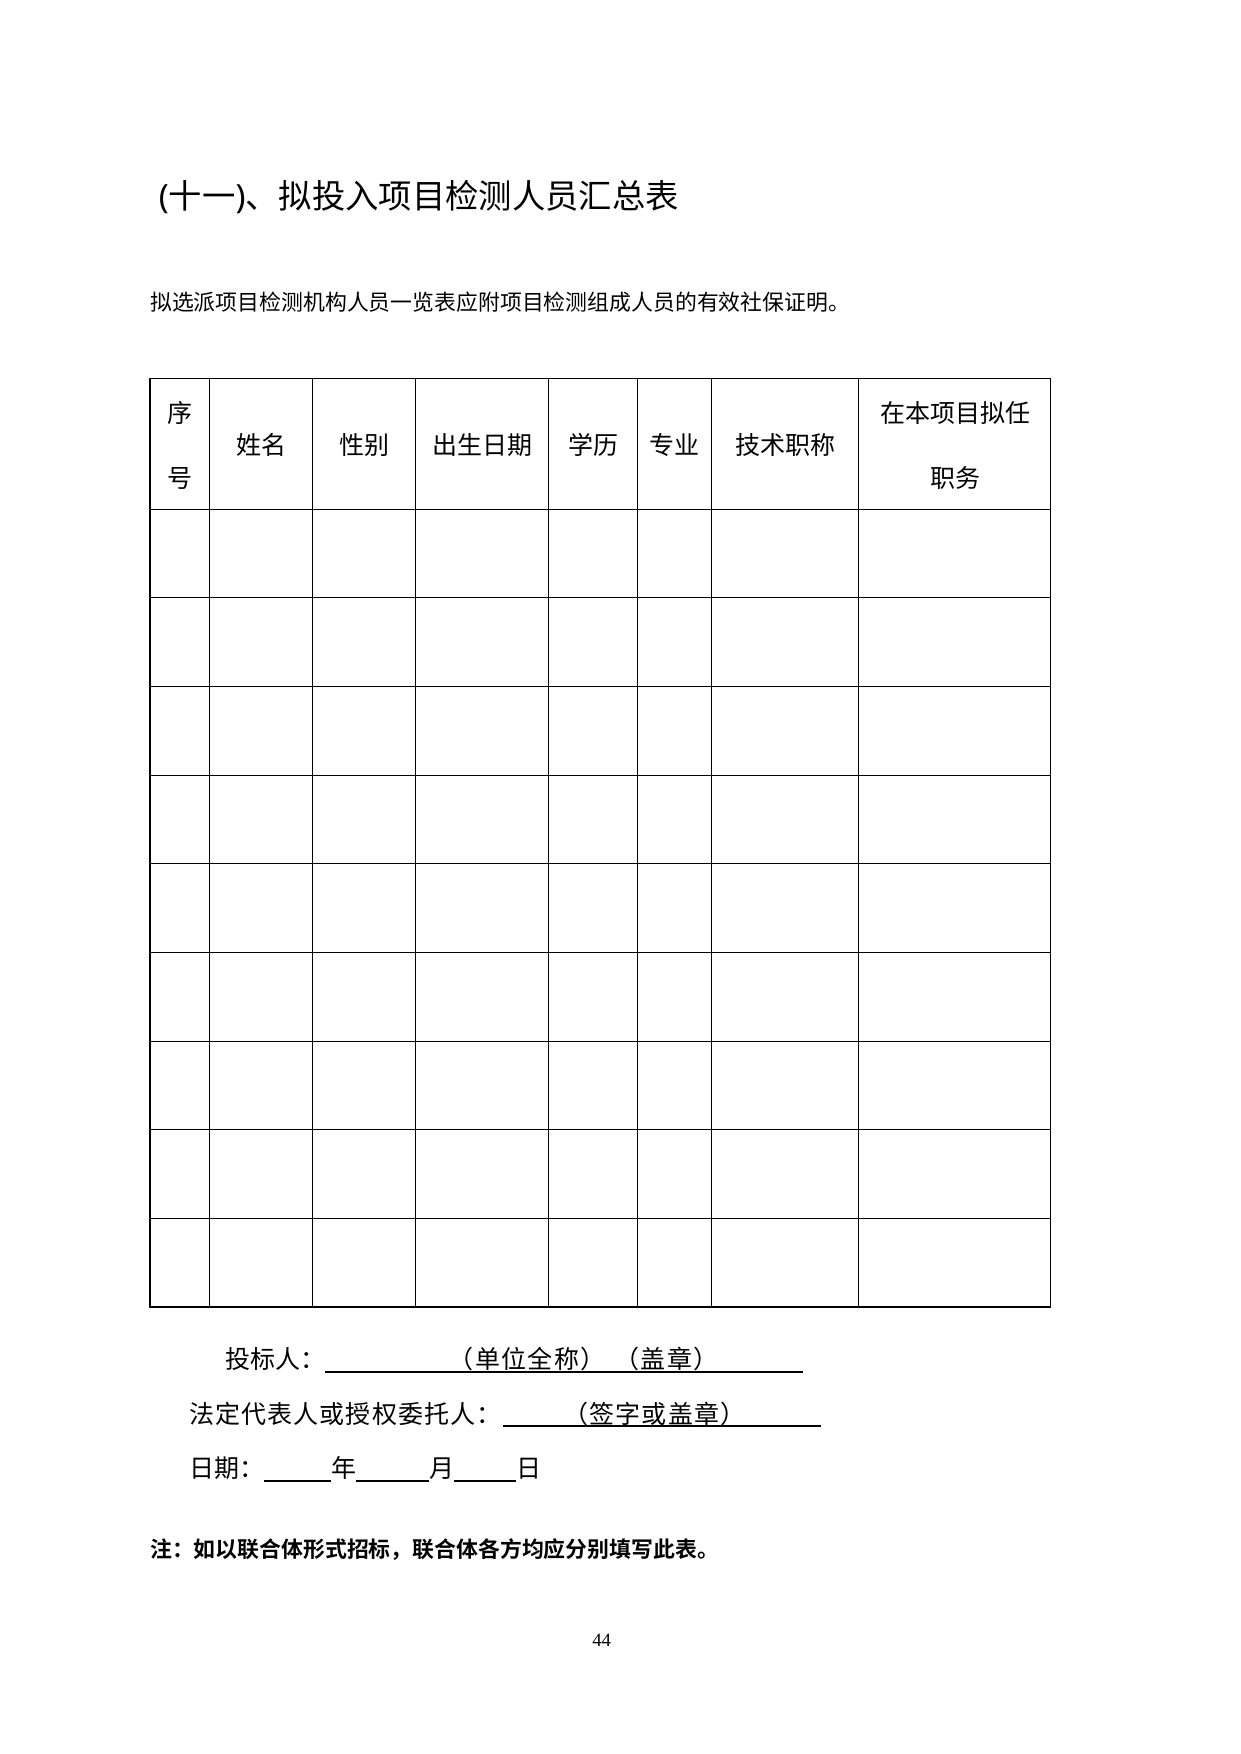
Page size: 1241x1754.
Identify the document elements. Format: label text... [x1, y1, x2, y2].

table_cell [313, 1219, 415, 1306]
table_cell [859, 510, 1050, 597]
table_cell [151, 510, 209, 597]
table_cell [859, 776, 1050, 863]
table_cell [859, 1219, 1050, 1306]
table_cell [210, 1130, 312, 1218]
table_cell [549, 1130, 637, 1218]
table_cell [313, 598, 415, 686]
table_cell [549, 1219, 637, 1306]
table_cell [210, 598, 312, 686]
subtitle (十一)、拟投入项目检测人员汇总表 [150, 162, 1053, 227]
table_cell [151, 1042, 209, 1129]
table_cell [416, 1219, 548, 1306]
table_cell [210, 1219, 312, 1306]
table_cell [313, 687, 415, 774]
table_cell [210, 864, 312, 952]
table_header 专业 [638, 379, 711, 509]
table_cell [638, 776, 711, 863]
table_cell [416, 510, 548, 597]
table_cell [712, 687, 858, 774]
table_cell [210, 953, 312, 1041]
table_cell [712, 864, 858, 952]
table_cell [549, 598, 637, 686]
table_cell [859, 598, 1050, 686]
table_header 在本项目拟任职务 [859, 379, 1050, 509]
table_cell [712, 953, 858, 1041]
text 拟选派项目检测机构人员一览表应附项目检测组成人员的有效社保证明。 [150, 284, 1053, 317]
text 注：如以联合体形式招标，联合体各方均应分别填写此表。 [150, 1532, 1053, 1564]
table_cell [549, 510, 637, 597]
table_cell [712, 1042, 858, 1129]
table_cell [416, 1042, 548, 1129]
table_cell [549, 864, 637, 952]
table_cell [313, 776, 415, 863]
table_cell [210, 687, 312, 774]
table_header 序号 [151, 379, 209, 509]
table_cell [549, 776, 637, 863]
table_cell [712, 1219, 858, 1306]
table_cell [416, 776, 548, 863]
table_cell [712, 598, 858, 686]
table_cell [638, 953, 711, 1041]
table_cell [859, 687, 1050, 774]
table_cell [712, 776, 858, 863]
table_cell [549, 687, 637, 774]
table_header 学历 [549, 379, 637, 509]
table_cell [151, 864, 209, 952]
table_cell [859, 1130, 1050, 1218]
text 日期： 年 月 日 [150, 1449, 1053, 1485]
table_cell [712, 510, 858, 597]
table_cell [416, 1130, 548, 1218]
table_header 性别 [313, 379, 415, 509]
table_cell [859, 864, 1050, 952]
table_cell [151, 598, 209, 686]
table_header 姓名 [210, 379, 312, 509]
table_cell [151, 1130, 209, 1218]
table_cell [549, 953, 637, 1041]
table_cell [638, 598, 711, 686]
table_cell [416, 953, 548, 1041]
table_cell [638, 1042, 711, 1129]
table_cell [151, 776, 209, 863]
table_cell [638, 510, 711, 597]
table_cell [638, 1219, 711, 1306]
table_cell [549, 1042, 637, 1129]
table_cell [638, 687, 711, 774]
table_cell [416, 598, 548, 686]
table_cell [712, 1130, 858, 1218]
text 投标人： （单位全称） （盖章） [150, 1340, 1053, 1376]
table_cell [859, 953, 1050, 1041]
table_cell [416, 687, 548, 774]
table_cell [151, 1219, 209, 1306]
table_cell [313, 864, 415, 952]
table_cell [416, 864, 548, 952]
table_cell [638, 1130, 711, 1218]
table_cell [313, 510, 415, 597]
table_cell [313, 1042, 415, 1129]
table_cell [210, 776, 312, 863]
text 法定代表人或授权委托人： （签字或盖章） [150, 1394, 1053, 1431]
table_cell [151, 953, 209, 1041]
table_cell [859, 1042, 1050, 1129]
table_cell [210, 510, 312, 597]
table_cell [151, 687, 209, 774]
table_cell [638, 864, 711, 952]
table_cell [210, 1042, 312, 1129]
table_cell [313, 1130, 415, 1218]
table_header 出生日期 [416, 379, 548, 509]
table_header 技术职称 [712, 379, 858, 509]
table_cell [313, 953, 415, 1041]
